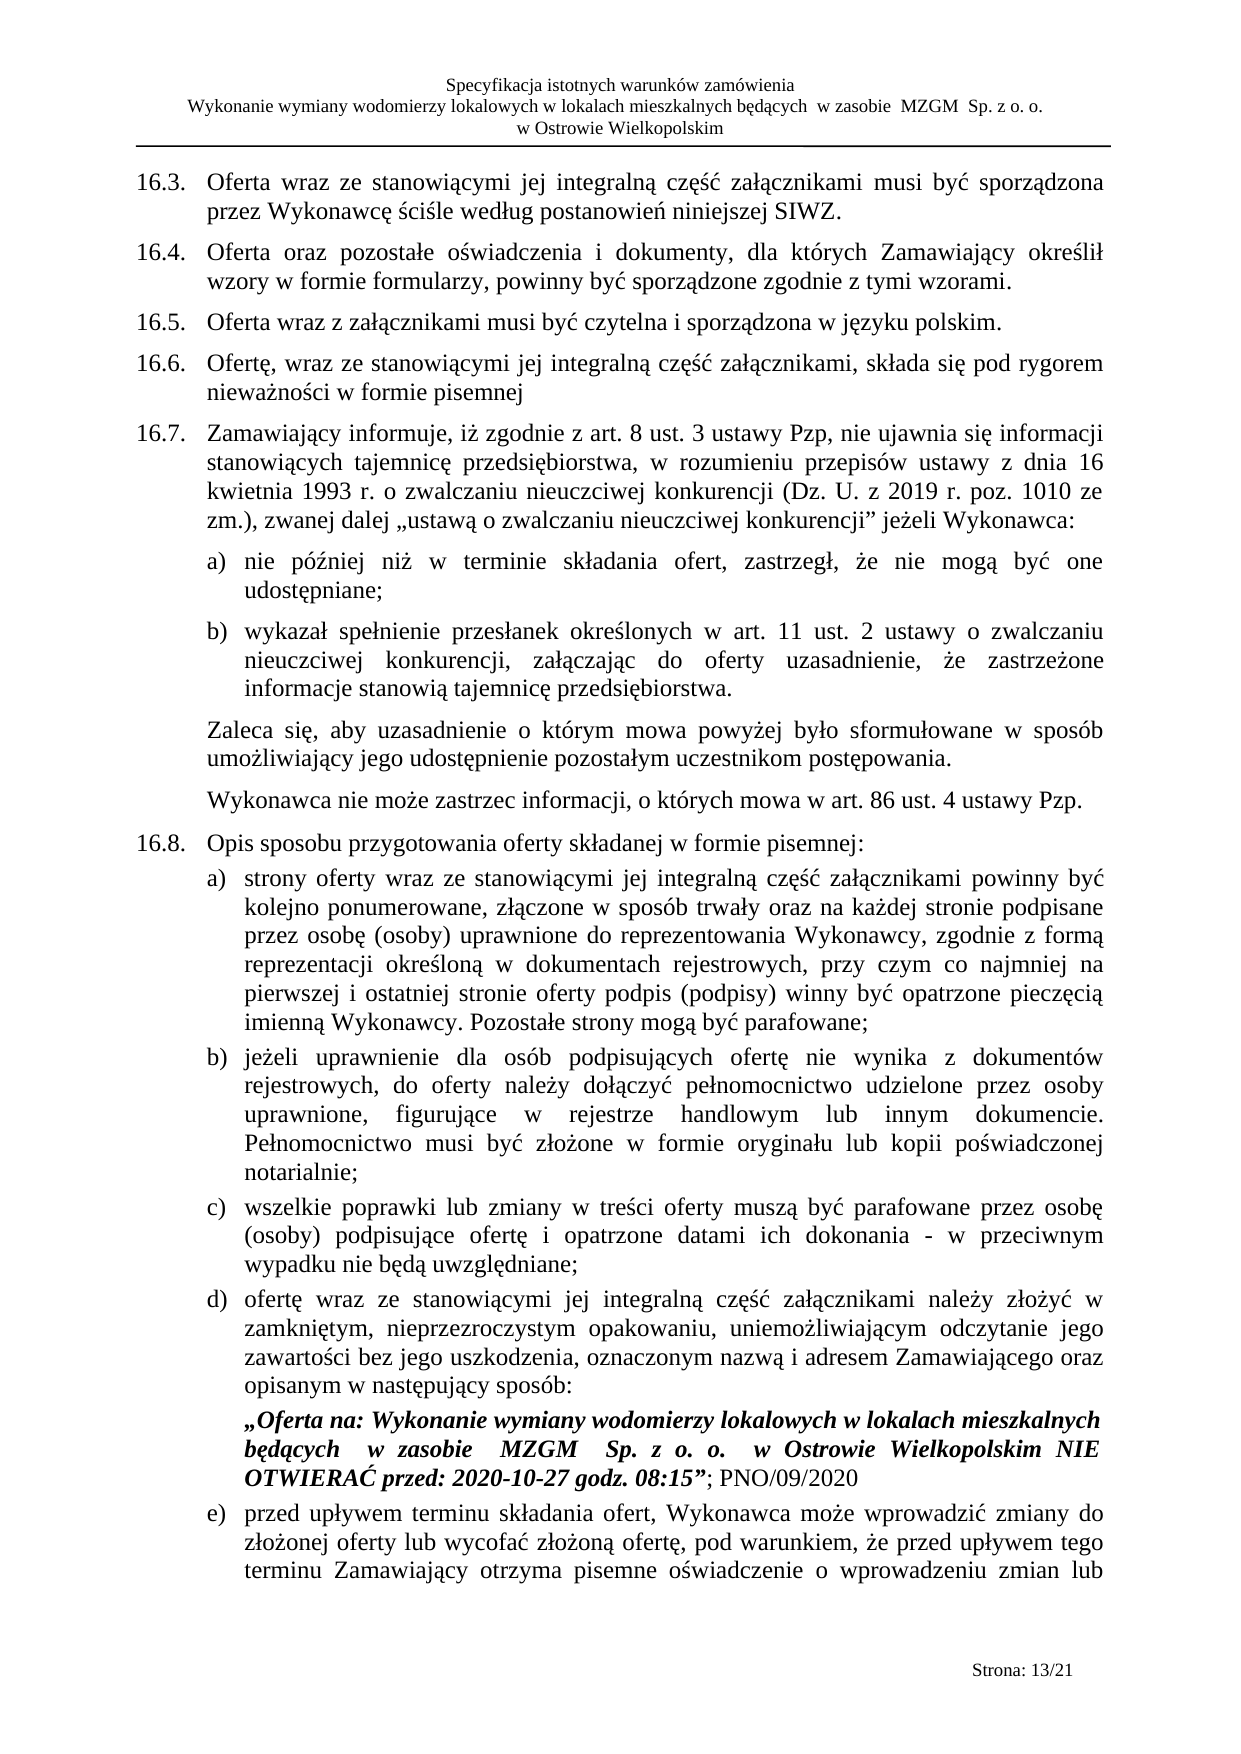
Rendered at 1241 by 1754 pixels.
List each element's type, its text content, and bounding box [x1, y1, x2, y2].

subtitle nie później niż w terminie składania ofert, zastrzegł, że nie mogą być one udostępniane; [207, 546, 1104, 603]
subtitle wszelkie poprawki lub zmiany w treści oferty muszą być parafowane przez osobę (osoby) podpisujące ofertę i opatrzone datami ich dokonania - w przeciwnym wypadku nie będą uwzględniane; [207, 1192, 1104, 1278]
subtitle „Oferta na: Wykonanie wymiany wodomierzy lokalowych w lokalach mieszkalnych będących w zasobie MZGM Sp. z o. o. w Ostrowie Wielkopolskim NIE OTWIERAĆ przed: 2020-10-27 godz. 08:15”; PNO/09/2020 [244, 1405, 1104, 1492]
subtitle Oferta oraz pozostałe oświadczenia i dokumenty, dla których Zamawiający określił wzory w formie formularzy, powinny być sporządzone zgodnie z tymi wzorami. [136, 237, 1104, 295]
subtitle Oferta wraz z załącznikami musi być czytelna i sporządzona w języku polskim. [136, 307, 1104, 336]
subtitle Zaleca się, aby uzasadnienie o którym mowa powyżej było sformułowane w sposób umożliwiający jego udostępnienie pozostałym uczestnikom postępowania. [207, 715, 1104, 772]
subtitle jeżeli uprawnienie dla osób podpisujących ofertę nie wynika z dokumentów rejestrowych, do oferty należy dołączyć pełnomocnictwo udzielone przez osoby uprawnione, figurujące w rejestrze handlowym lub innym dokumencie. Pełnomocnictwo musi być złożone w formie oryginału lub kopii poświadczonej notarialnie; [207, 1042, 1104, 1185]
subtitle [207, 1498, 1104, 1584]
subtitle strony oferty wraz ze stanowiącymi jej integralną część załącznikami powinny być kolejno ponumerowane, złączone w sposób trwały oraz na każdej stronie podpisane przez osobę (osoby) uprawnione do reprezentowania Wykonawcy, zgodnie z formą reprezentacji określoną w dokumentach rejestrowych, przy czym co najmniej na pierwszej i ostatniej stronie oferty podpis (podpisy) winny być opatrzone pieczęcią imienną Wykonawcy. Pozostałe strony mogą być parafowane; [207, 863, 1104, 1035]
subtitle Ofertę, wraz ze stanowiącymi jej integralną część załącznikami, składa się pod rygorem nieważności w formie pisemnej [136, 348, 1104, 406]
subtitle Opis sposobu przygotowania oferty składanej w formie pisemnej: [136, 828, 1104, 857]
subtitle ofertę wraz ze stanowiącymi jej integralną część załącznikami należy złożyć w zamkniętym, nieprzezroczystym opakowaniu, uniemożliwiającym odczytanie jego zawartości bez jego uszkodzenia, oznaczonym nazwą i adresem Zamawiającego oraz opisanym w następujący sposób: [207, 1284, 1104, 1399]
subtitle Oferta wraz ze stanowiącymi jej integralną część załącznikami musi być sporządzona przez Wykonawcę ściśle według postanowień niniejszej SIWZ. [136, 167, 1104, 225]
subtitle wykazał spełnienie przesłanek określonych w art. 11 ust. 2 ustawy o zwalczaniu nieuczciwej konkurencji, załączając do oferty uzasadnienie, że zastrzeżone informacje stanowią tajemnicę przedsiębiorstwa. [207, 616, 1104, 702]
subtitle Wykonawca nie może zastrzec informacji, o których mowa w art. 86 ust. 4 ustawy Pzp. [207, 785, 1104, 813]
subtitle Zamawiający informuje, iż zgodnie z art. 8 ust. 3 ustawy Pzp, nie ujawnia się informacji stanowiących tajemnicę przedsiębiorstwa, w rozumieniu przepisów ustawy z dnia 16 kwietnia 1993 r. o zwalczaniu nieuczciwej konkurencji (Dz. U. z 2019 r. poz. 1010 ze zm.), zwanej dalej „ustawą o zwalczaniu nieuczciwej konkurencji” jeżeli Wykonawca: [136, 418, 1104, 533]
